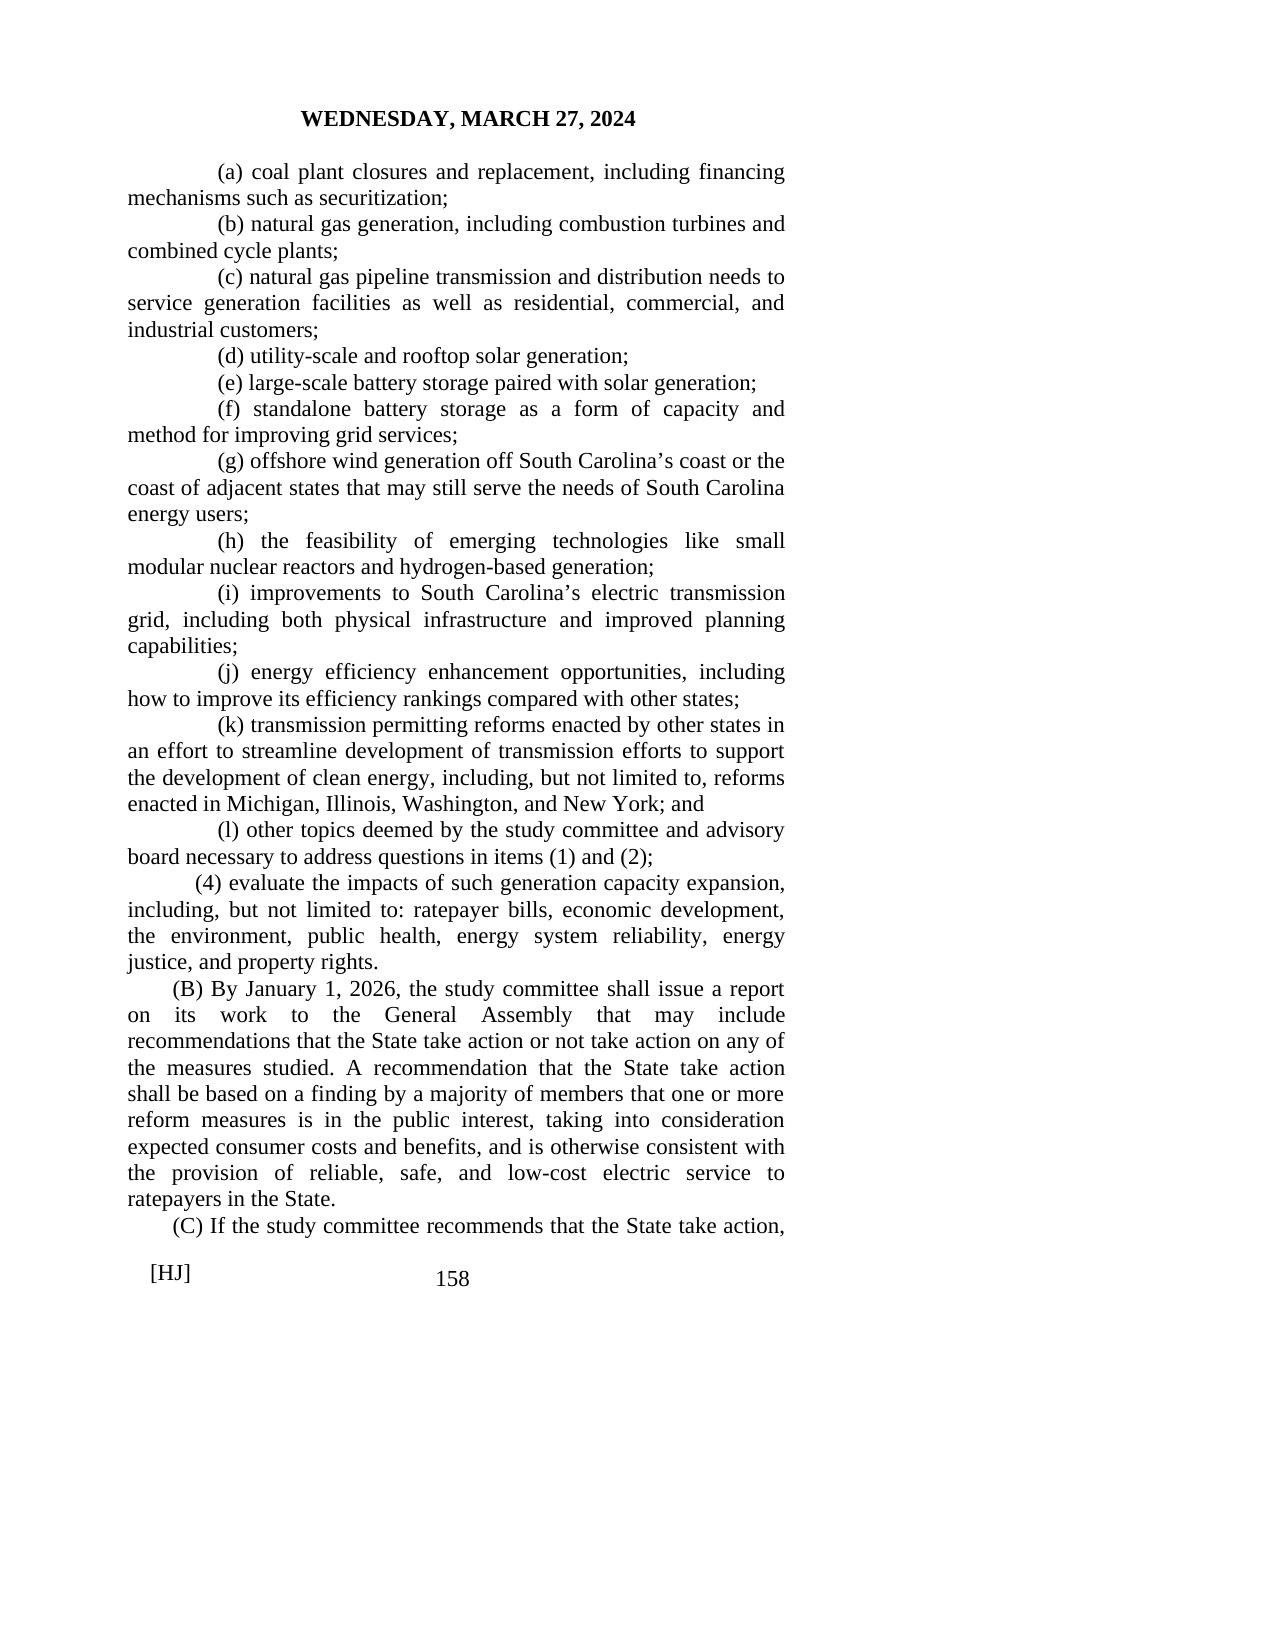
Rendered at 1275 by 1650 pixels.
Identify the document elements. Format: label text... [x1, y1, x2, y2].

text (a) coal plant closures and replacement, including financing mechanisms such as securitization; [127, 158, 786, 210]
text (b) natural gas generation, including combustion turbines and combined cycle plants; [127, 210, 786, 263]
text (c) natural gas pipeline transmission and distribution needs to service generation facilities as well as residential, commercial, and industrial customers; [127, 263, 786, 342]
text (d) utility-scale and rooftop solar generation; [127, 342, 786, 368]
text (j) energy efficiency enhancement opportunities, including how to improve its efficiency rankings compared with other states; [127, 658, 786, 711]
text (e) large-scale battery storage paired with solar generation; [127, 368, 786, 395]
text (4) evaluate the impacts of such generation capacity expansion, including, but not limited to: ratepayer bills, economic development, the environment, public health, energy system reliability, energy justice, and property rights. [127, 869, 786, 975]
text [127, 1212, 786, 1238]
text (k) transmission permitting reforms enacted by other states in an effort to streamline development of transmission efforts to support the development of clean energy, including, but not limited to, reforms enacted in Michigan, Illinois, Washington, and New York; and [127, 711, 786, 817]
text (g) offshore wind generation off South Carolina’s coast or the coast of adjacent states that may still serve the needs of South Carolina energy users; [127, 448, 786, 527]
text (B) By January 1, 2026, the study committee shall issue a report on its work to the General Assembly that may include recommendations that the State take action or not take action on any of the measures studied. A recommendation that the State take action shall be based on a finding by a majority of members that one or more reform measures is in the public interest, taking into consideration expected consumer costs and benefits, and is otherwise consistent with the provision of reliable, safe, and low-cost electric service to ratepayers in the State. [127, 975, 786, 1212]
text (i) improvements to South Carolina’s electric transmission grid, including both physical infrastructure and improved planning capabilities; [127, 579, 786, 658]
text (h) the feasibility of emerging technologies like small modular nuclear reactors and hydrogen-based generation; [127, 527, 786, 579]
text (f) standalone battery storage as a form of capacity and method for improving grid services; [127, 395, 786, 448]
text (l) other topics deemed by the study committee and advisory board necessary to address questions in items (1) and (2); [127, 817, 786, 869]
